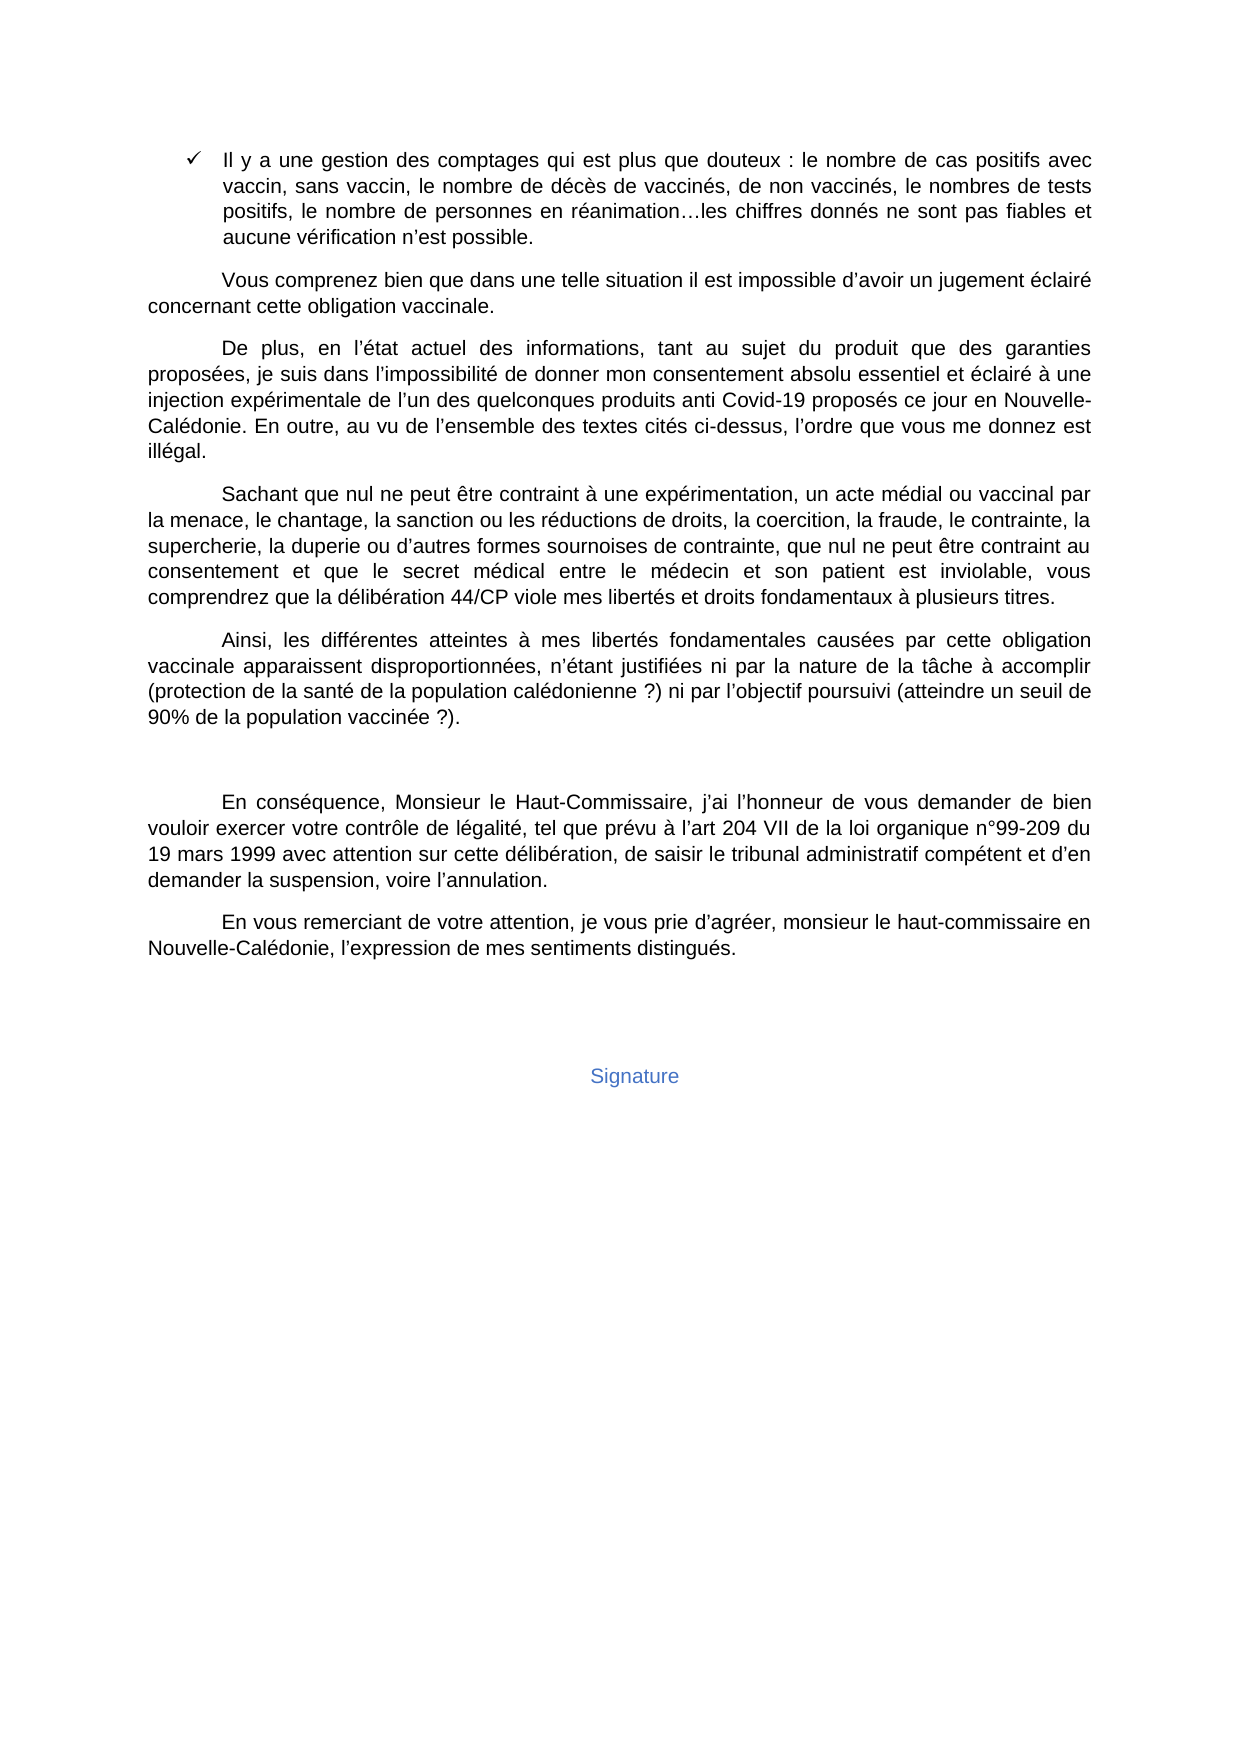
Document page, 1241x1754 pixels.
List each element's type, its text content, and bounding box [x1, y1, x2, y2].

list Il y a une gestion des comptages qui est plus que douteux : le nombre de cas positifs avec vaccin, sans vaccin, le nombre de décès de vaccinés, de non vaccinés, le nombres de tests positifs, le nombre de personnes en réanimation…les chiffres donnés ne sont pas fiables et aucune vérification n’est possible. [185, 148, 1093, 249]
text Ainsi, les différentes atteintes à mes libertés fondamentales causées par cette obligation vaccinale apparaissent disproportionnées, n’étant justifiées ni par la nature de la tâche à accomplir (protection de la santé de la population calédonienne ?) ni par l’objectif poursuivi (atteindre un seuil de 90% de la population vaccinée ?). [148, 628, 1093, 729]
text De plus, en l’état actuel des informations, tant au sujet du produit que des garanties proposées, je suis dans l’impossibilité de donner mon consentement absolu essentiel et éclairé à une injection expérimentale de l’un des quelconques produits anti Covid-19 proposés ce jour en Nouvelle-Calédonie. En outre, au vu de l’ensemble des textes cités ci-dessus, l’ordre que vous me donnez est illégal. [148, 336, 1093, 463]
text En vous remerciant de votre attention, je vous prie d’agréer, monsieur le haut-commissaire en Nouvelle-Calédonie, l’expression de mes sentiments distingués. [148, 910, 1093, 960]
text Vous comprenez bien que dans une telle situation il est impossible d’avoir un jugement éclairé concernant cette obligation vaccinale. [148, 268, 1093, 317]
text Signature [148, 1063, 1093, 1087]
text Sachant que nul ne peut être contraint à une expérimentation, un acte médial ou vaccinal par la menace, le chantage, la sanction ou les réductions de droits, la coercition, la fraude, le contrainte, la supercherie, la duperie ou d’autres formes sournoises de contrainte, que nul ne peut être contraint au consentement et que le secret médical entre le médecin et son patient est inviolable, vous comprendrez que la délibération 44/CP viole mes libertés et droits fondamentaux à plusieurs titres. [148, 482, 1093, 609]
text En conséquence, Monsieur le Haut-Commissaire, j’ai l’honneur de vous demander de bien vouloir exercer votre contrôle de légalité, tel que prévu à l’art 204 VII de la loi organique n°99-209 du 19 mars 1999 avec attention sur cette délibération, de saisir le tribunal administratif compétent et d’en demander la suspension, voire l’annulation. [148, 790, 1093, 892]
